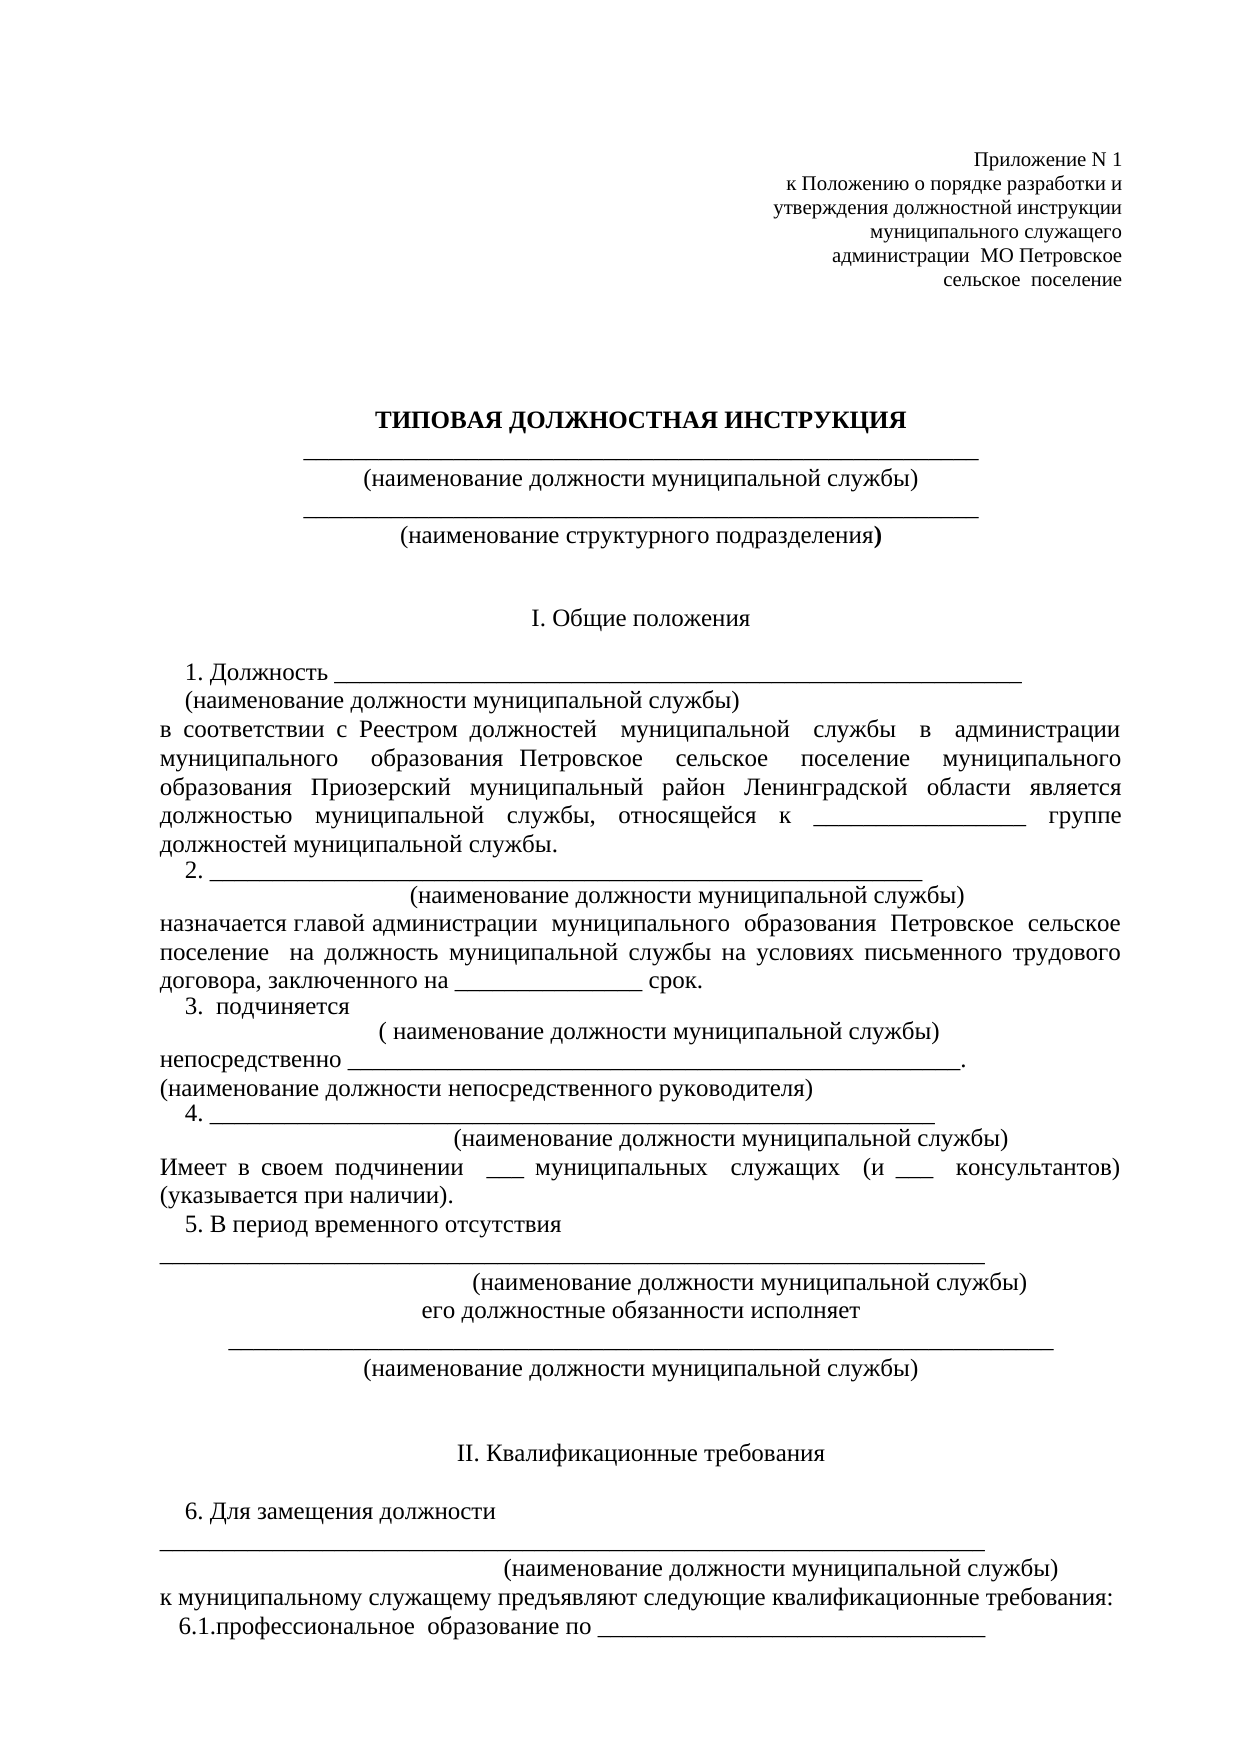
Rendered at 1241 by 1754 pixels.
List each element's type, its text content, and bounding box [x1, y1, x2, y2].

text Приложение N 1 [159, 147, 1122, 171]
text 6. Для замещения должности __________________________________________________________________ [159, 1496, 1122, 1553]
text к муниципальному служащему предъявляют следующие квалификационные требования: [159, 1582, 1122, 1611]
text 4. __________________________________________________________ [159, 1102, 1122, 1127]
text (наименование должности муниципальной службы) [159, 686, 1122, 714]
text в соответствии с Реестром должностей муниципальной службы в администрации муниципального образования Петровское сельское поселение муниципального образования Приозерский муниципальный район Ленинградской области является должностью муниципальной службы, относящейся к _________________ группе должностей муниципальной службы. [159, 714, 1122, 858]
text II. Квалификационные требования [159, 1438, 1122, 1467]
text утверждения должностной инструкции [159, 195, 1122, 219]
text 5. В период временного отсутствия __________________________________________________________________ [159, 1209, 1122, 1267]
text 2. _________________________________________________________ [159, 858, 1122, 883]
text Имеет в своем подчинении ___ муниципальных служащих (и ___ консультантов) (указывается при наличии). [159, 1152, 1122, 1209]
text I. Общие положения [159, 607, 1122, 632]
text (наименование должности муниципальной службы) [159, 463, 1122, 492]
text администрации МО Петровское [159, 243, 1122, 267]
text 6.1.профессиональное образование по _______________________________ [159, 1611, 1122, 1640]
text сельское поселение [159, 267, 1122, 291]
text 1. Должность _______________________________________________________ [159, 657, 1122, 686]
text ( наименование должности муниципальной службы) [159, 1019, 1122, 1044]
text (наименование должности муниципальной службы) [159, 1127, 1122, 1152]
text (наименование должности непосредственного руководителя) [159, 1073, 1122, 1102]
text (наименование должности муниципальной службы) [159, 1267, 1122, 1296]
text (наименование должности муниципальной службы) [159, 883, 1122, 908]
text (наименование структурного подразделения) [159, 521, 1122, 549]
text ______________________________________________________ [159, 492, 1122, 521]
text к Положению о порядке разработки и [159, 171, 1122, 195]
text ТИПОВАЯ ДОЛЖНОСТНАЯ ИНСТРУКЦИЯ [159, 406, 1122, 434]
text назначается главой администрации муниципального образования Петровское сельское поселение на должность муниципальной службы на условиях письменного трудового договора, заключенного на _______________ срок. [159, 908, 1122, 994]
text его должностные обязанности исполняет __________________________________________________________________ (наименование должности муниципальной службы) [159, 1296, 1122, 1382]
text непосредственно _________________________________________________. [159, 1044, 1122, 1073]
text 3. подчиняется [159, 994, 1122, 1019]
text муниципального служащего [159, 219, 1122, 243]
text (наименование должности муниципальной службы) [159, 1553, 1122, 1582]
text ______________________________________________________ [159, 434, 1122, 463]
